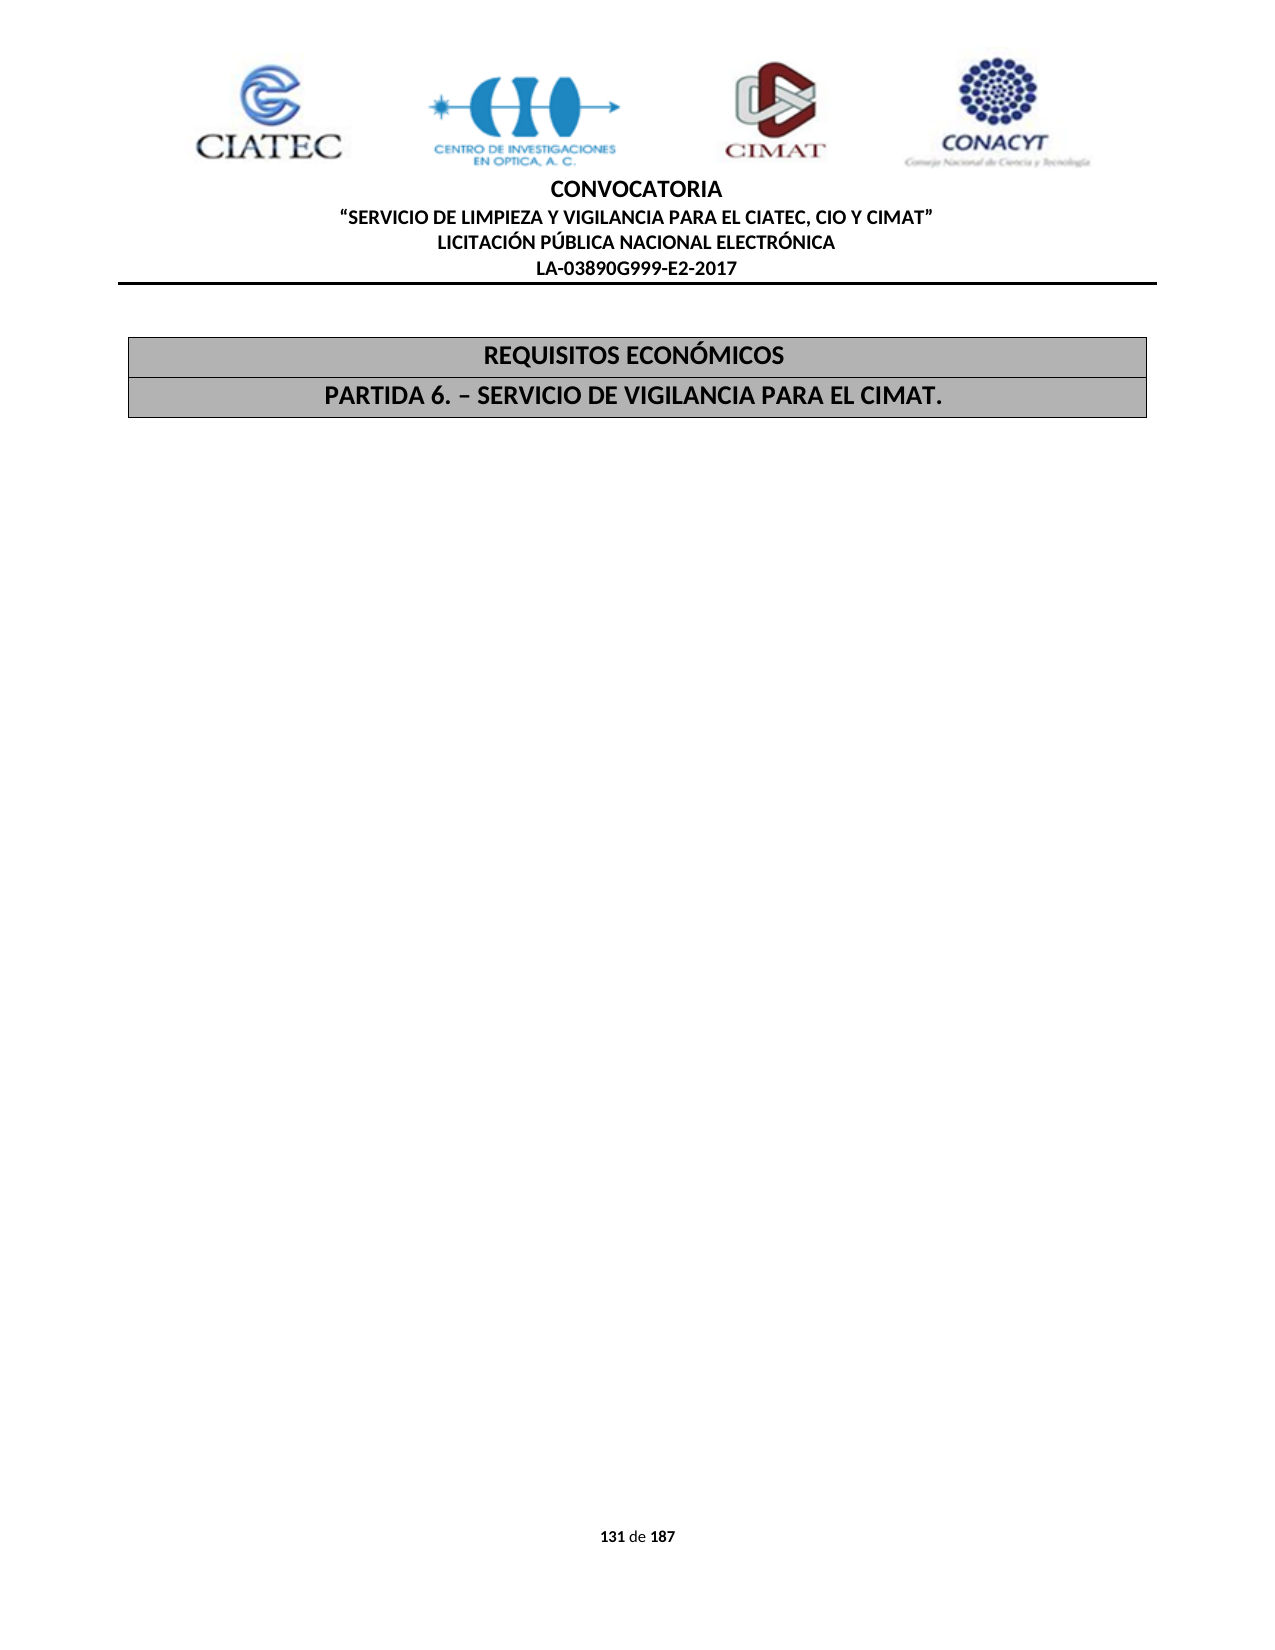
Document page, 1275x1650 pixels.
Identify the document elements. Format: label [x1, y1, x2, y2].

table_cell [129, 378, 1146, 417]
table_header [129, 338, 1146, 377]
picture [177, 47, 1098, 174]
